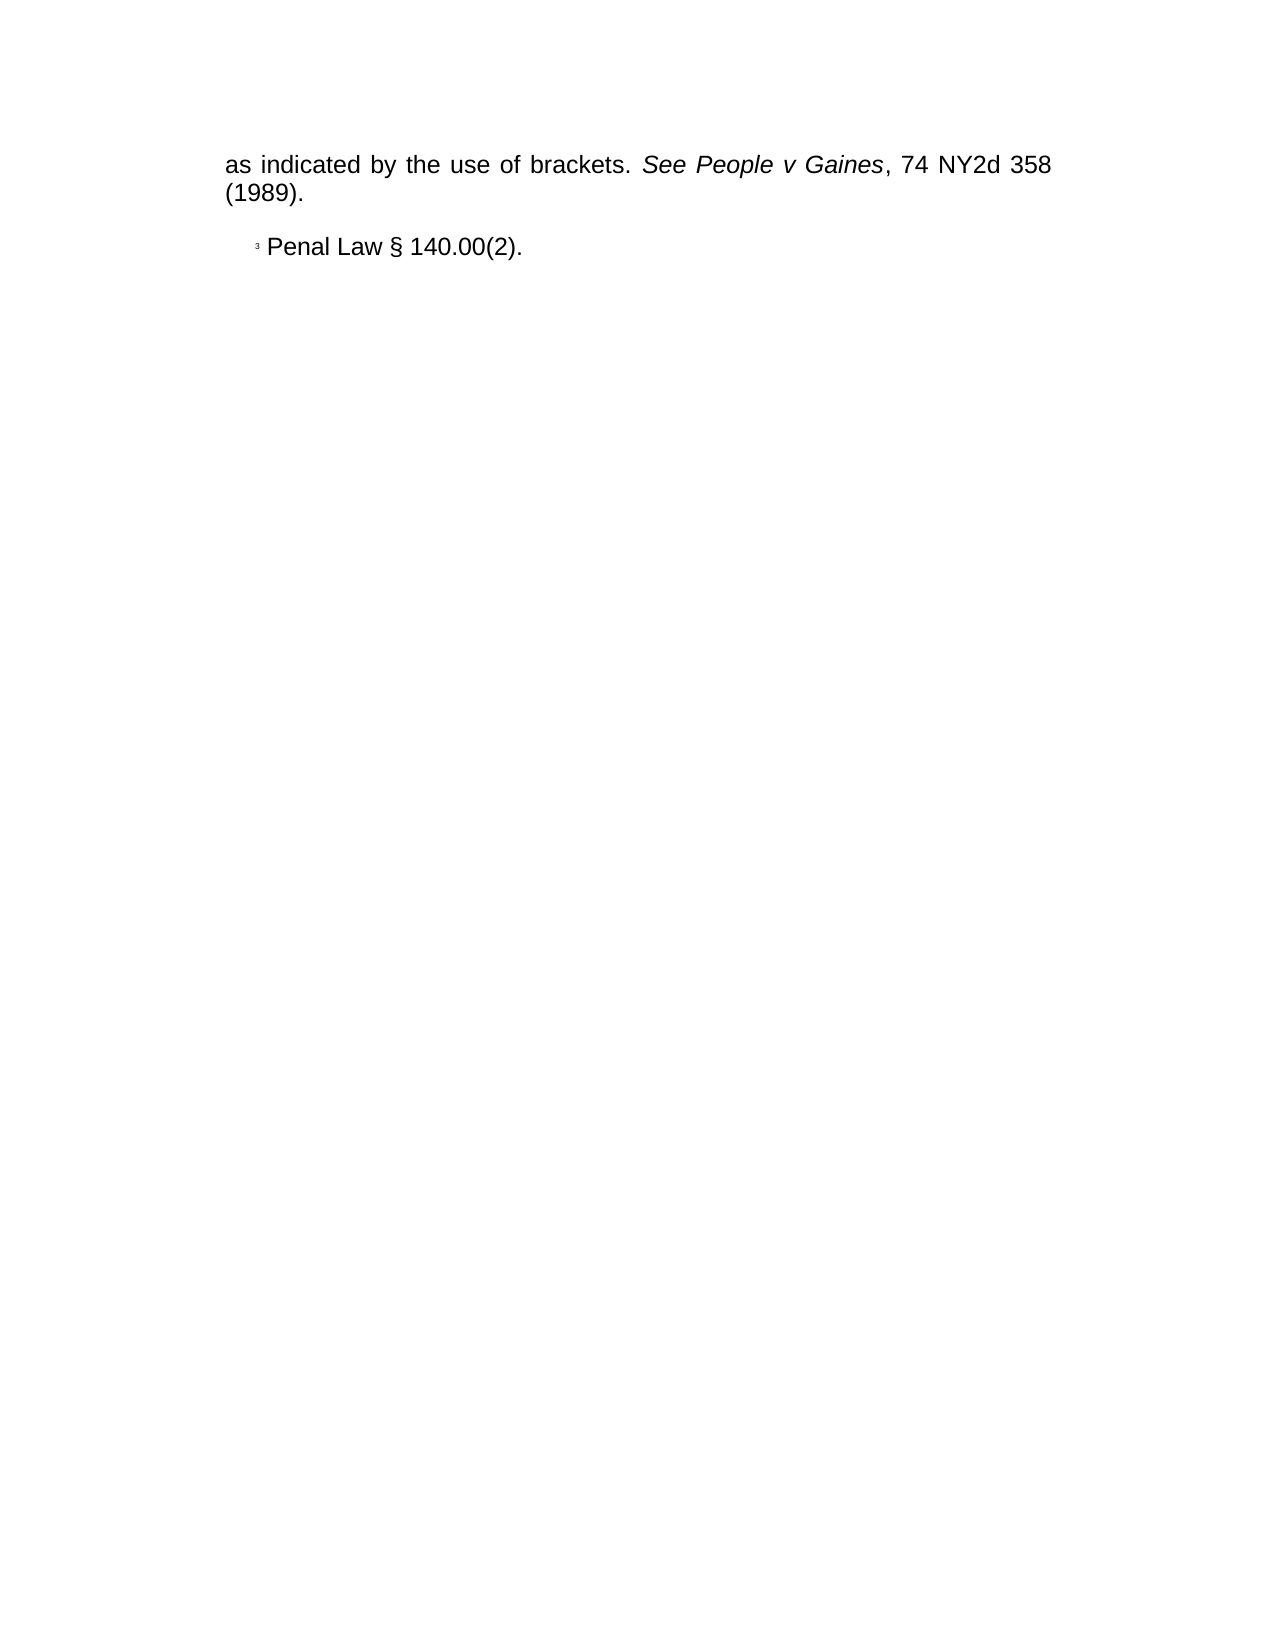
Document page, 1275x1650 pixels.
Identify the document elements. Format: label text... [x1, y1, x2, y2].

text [225, 150, 1052, 208]
text 3 Penal Law § 140.00(2). [255, 232, 1052, 261]
